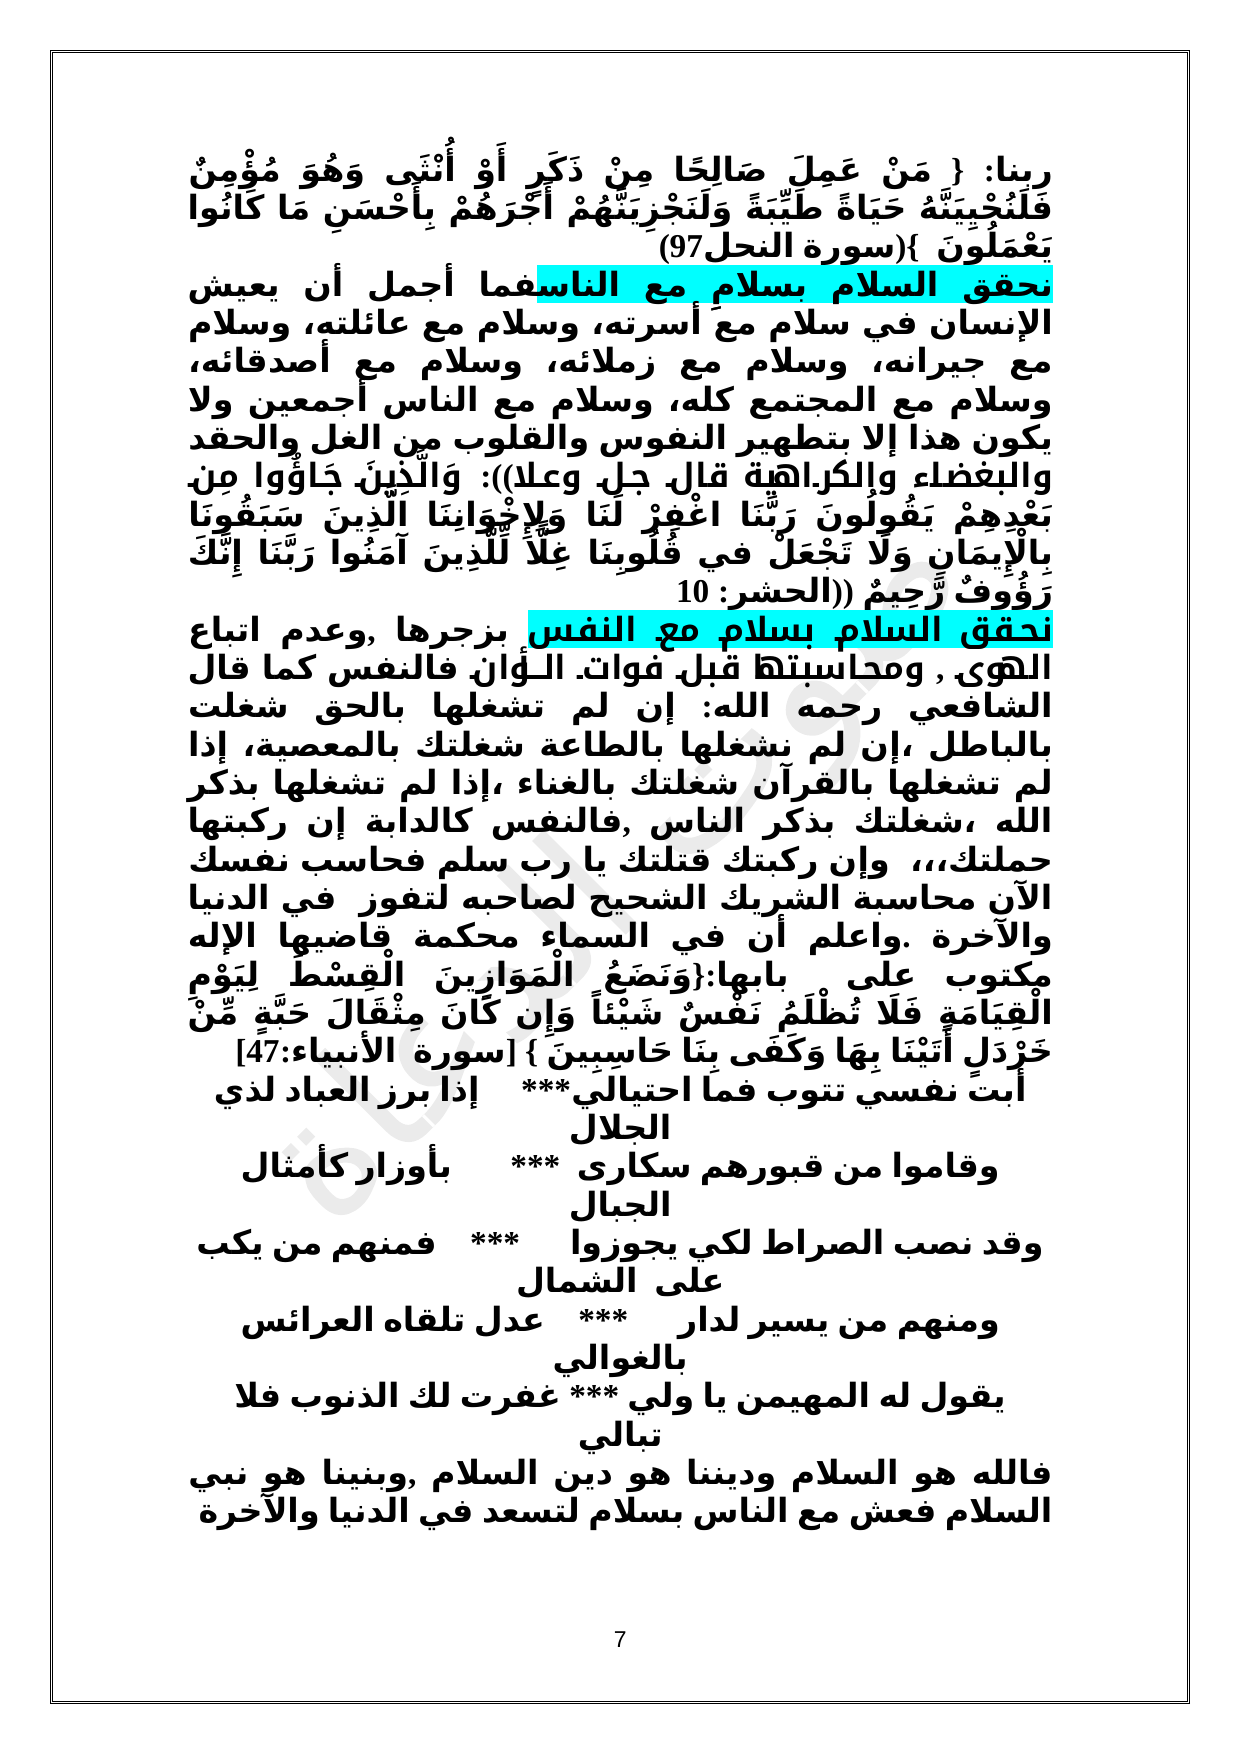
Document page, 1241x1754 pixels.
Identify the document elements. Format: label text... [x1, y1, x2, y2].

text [187, 150, 1053, 265]
text نحقق السلام بسلامِِ مع الناسفما أجمل أن يعيش الإنسان في سلام مع أسرته، وسلام مع عائلته، وسلام مع جيرانه، وسلام مع زملائه، وسلام مع أصدقائه، وسلام مع المجتمع كله، وسلام مع الناس أجمعين ولا يكون هذا إلا بتطهير النفوس والقلوب من الغل والحقد والبغضاء والكراهية قال جل وعلا)): وَالَّذِينَ جَاؤُوا مِن بَعْدِهِمْ يَقُولُونَ رَبَّنَا اغْفِرْ لَنَا وَلِإِخْوَانِنَا الَّذِينَ سَبَقُونَا بِالْإِيمَانِ وَلَا تَجْعَلْ في قُلُوبِنَا غِلًّا لِّلَّذِينَ آمَنُوا رَبَّنَا إِنَّكَ رَؤُوفٌ رَّحِيمٌ ((الحشر: 10 [187, 265, 1053, 610]
text نحقق السلام بسلام مع النفس بزجرها ,وعدم اتباع الهوى , ومحاسبتها قبل فوات الأوان فالنفس كما قال الشافعي رحمه الله: إن لم تشغلها بالحق شغلت بالباطل ،إن لم نشغلها بالطاعة شغلتك بالمعصية، إذا لم تشغلها بالقرآن شغلتك بالغناء ،إذا لم تشغلها بذكر الله ،شغلتك بذكر الناس ,فالنفس كالدابة إن ركبتها حملتك،،، وإن ركبتك قتلتك يا رب سلم فحاسب نفسك الآن محاسبة الشريك الشحيح لصاحبه لتفوز في الدنيا والآخرة .واعلم أن في السماء محكمة قاضيها الإله مكتوب على بابها:{وَنَضَعُ الْمَوَازِينَ الْقِسْطَ لِيَوْمِ الْقِيَامَةِ فَلَا تُظْلَمُ نَفْسٌ شَيْئاً وَإِن كَانَ مِثْقَالَ حَبَّةٍ مِّنْ خَرْدَلٍ أَتَيْنَا بِهَا وَكَفَى بِنَا حَاسِبِينَ } [سورة الأنبياء:47] [187, 610, 1053, 1070]
text أبت نفسي تتوب فما احتيالي*** إذا برز العباد لذي الجلال وقاموا من قبورهم سكارى *** بأوزار كأمثال الجبال وقد نصب الصراط لكي يجوزوا *** فمنهم من يكب على الشمال ومنهم من يسير لدار *** عدل تلقاه العرائس بالغوالي يقول له المهيمن يا ولي *** غفرت لك الذنوب فلا تبالي [187, 1070, 1053, 1453]
text فالله هو السلام وديننا هو دين السلام ,وبنينا هو نبي السلام فعش مع الناس بسلام لتسعد في الدنيا والآخرة [187, 1453, 1053, 1530]
